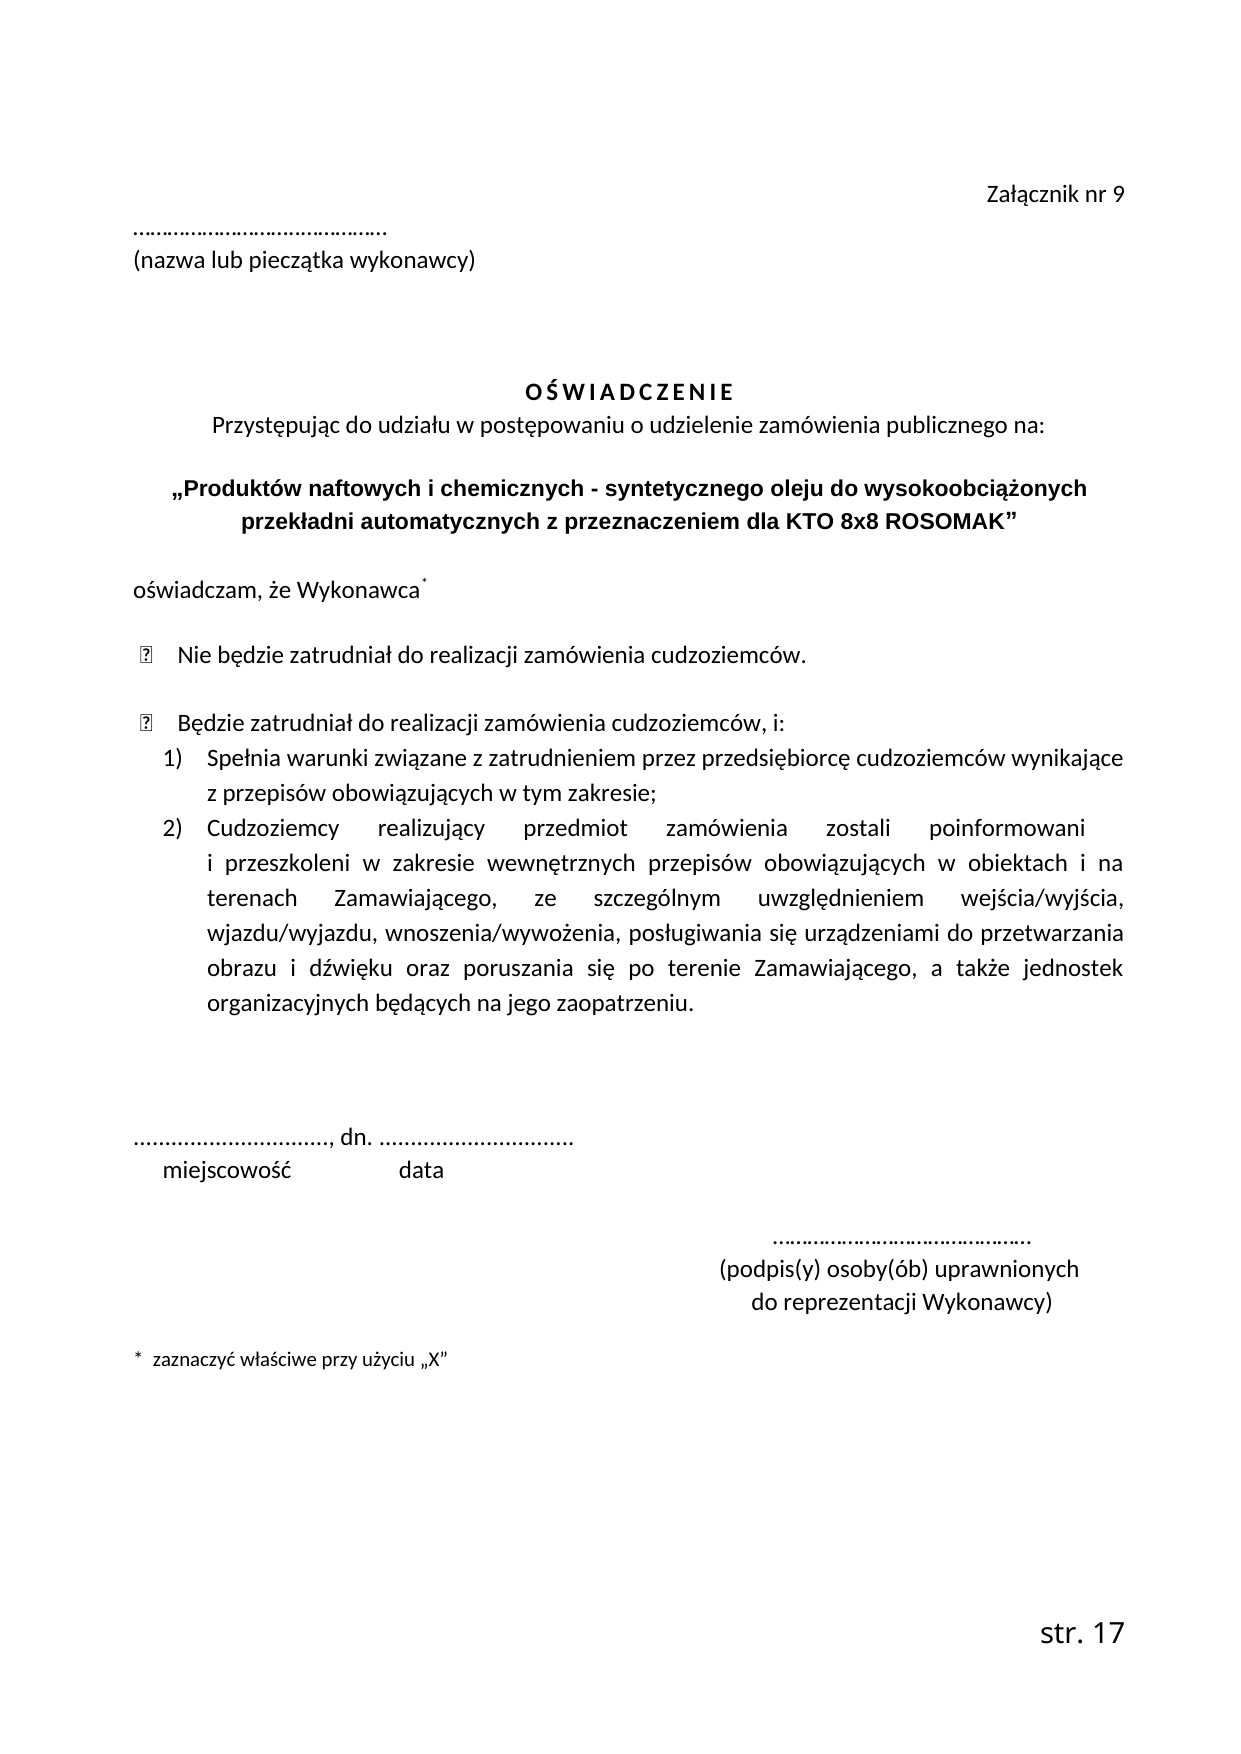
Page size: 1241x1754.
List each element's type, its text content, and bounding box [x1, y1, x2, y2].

text * zaznaczyć właściwe przy użyciu „X” [133, 1346, 1125, 1372]
list Będzie zatrudniał do realizacji zamówienia cudzoziemców, i: [140, 707, 1125, 738]
list Nie będzie zatrudniał do realizacji zamówienia cudzoziemców. [140, 639, 1125, 670]
text (podpis(y) osoby(ób) uprawnionych do reprezentacji Wykonawcy) [679, 1253, 1125, 1316]
text ………………………..…………… [133, 211, 1125, 242]
text oświadczam, że Wykonawca* [133, 574, 1125, 604]
list Cudzoziemcy realizujący przedmiot zamówienia zostali poinformowani i przeszkoleni w zakresie wewnętrznych przepisów obowiązujących w obiektach i na terenach Zamawiającego, ze szczególnym uwzględnieniem wejścia/wyjścia, wjazdu/wyjazdu, wnoszenia/wywożenia, posługiwania się urządzeniami do przetwarzania obrazu i dźwięku oraz poruszania się po terenie Zamawiającego, a także jednostek organizacyjnych będących na jego zaopatrzeniu. [162, 812, 1125, 1018]
text Przystępując do udziału w postępowaniu o udzielenie zamówienia publicznego na: [133, 409, 1125, 439]
text Załącznik nr 9 [133, 178, 1125, 209]
list Spełnia warunki związane z zatrudnieniem przez przedsiębiorcę cudzoziemców wynikające z przepisów obowiązujących w tym zakresie; [162, 742, 1125, 808]
text OŚWIADCZENIE [133, 376, 1125, 406]
text ……………………………………… [679, 1220, 1125, 1251]
text ..............................., dn. ............................... [133, 1121, 1125, 1152]
text (nazwa lub pieczątka wykonawcy) [133, 244, 1125, 275]
list „Produktów naftowych i chemicznych - syntetycznego oleju do wysokoobciążonych przekładni automatycznych z przeznaczeniem dla KTO 8x8 ROSOMAK” [133, 473, 1125, 534]
text miejscowość data [162, 1154, 1125, 1185]
